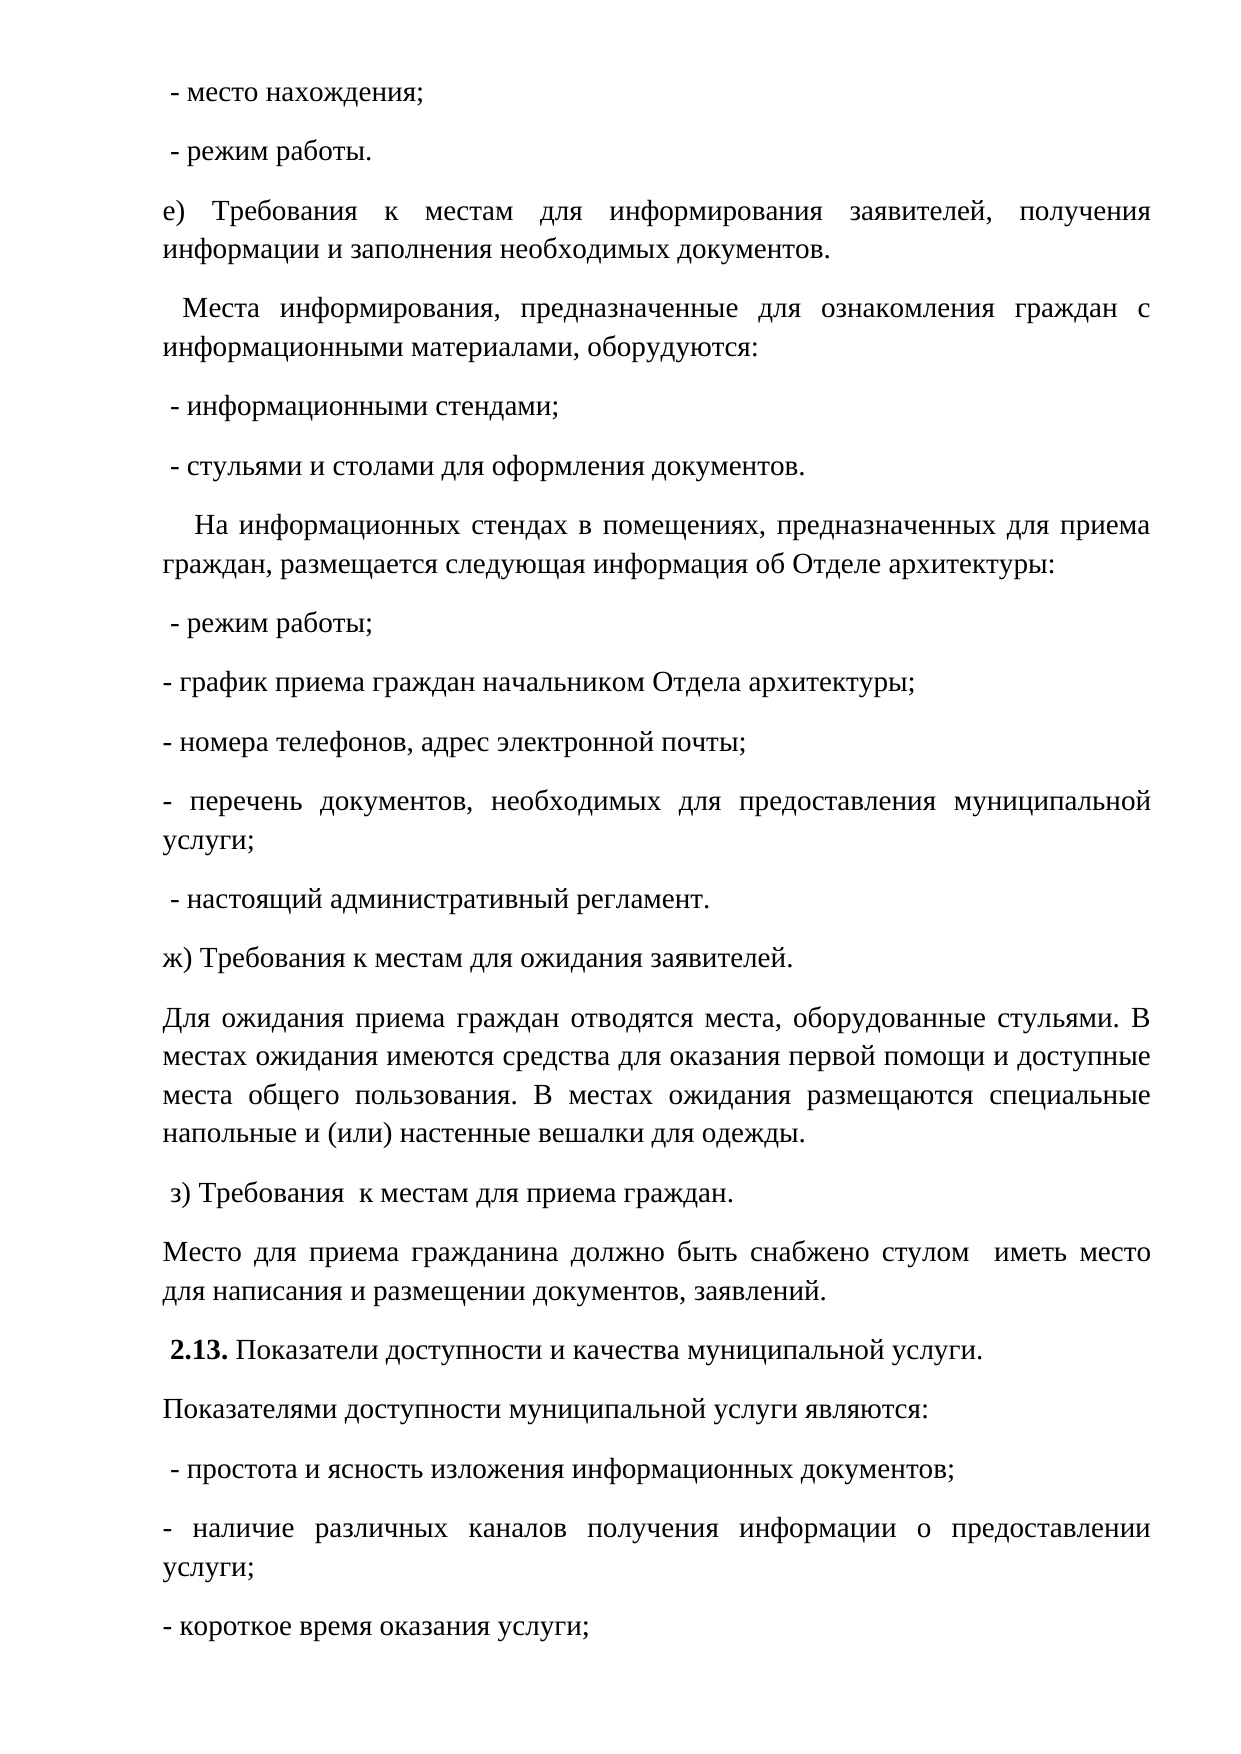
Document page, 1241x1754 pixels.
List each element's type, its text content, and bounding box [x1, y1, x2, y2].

text - перечень документов, необходимых для предоставления муниципальной услуги; [162, 783, 1152, 855]
text - простота и ясность изложения информационных документов; [162, 1451, 1152, 1484]
text е) Требования к местам для информирования заявителей, получения информации и заполнения необходимых документов. [162, 193, 1152, 265]
text - настоящий административный регламент. [162, 881, 1152, 915]
text - режим работы; [162, 605, 1152, 639]
text Показателями доступности муниципальной услуги являются: [162, 1392, 1152, 1425]
text - короткое время оказания услуги; [162, 1608, 1152, 1642]
text - график приема граждан начальником Отдела архитектуры; [162, 664, 1152, 698]
text Для ожидания приема граждан отводятся места, оборудованные стульями. В местах ожидания имеются средства для оказания первой помощи и доступные места общего пользования. В местах ожидания размещаются специальные напольные и (или) настенные вешалки для одежды. [162, 1000, 1152, 1149]
text з) Требования к местам для приема граждан. [162, 1175, 1152, 1208]
text - номера телефонов, адрес электронной почты; [162, 724, 1152, 757]
text Место для приема гражданина должно быть снабжено стулом иметь место для написания и размещении документов, заявлений. [162, 1234, 1152, 1306]
text - место нахождения; [162, 74, 1152, 107]
text - информационными стендами; [162, 388, 1152, 422]
text ж) Требования к местам для ожидания заявителей. [162, 941, 1152, 974]
text На информационных стендах в помещениях, предназначенных для приема граждан, размещается следующая информация об Отделе архитектуры: [162, 507, 1152, 579]
text - наличие различных каналов получения информации о предоставлении услуги; [162, 1510, 1152, 1582]
text Места информирования, предназначенные для ознакомления граждан с информационными материалами, оборудуются: [162, 291, 1152, 363]
text 2.13. Показатели доступности и качества муниципальной услуги. [162, 1332, 1152, 1366]
text - режим работы. [162, 133, 1152, 167]
text - стульями и столами для оформления документов. [162, 448, 1152, 481]
